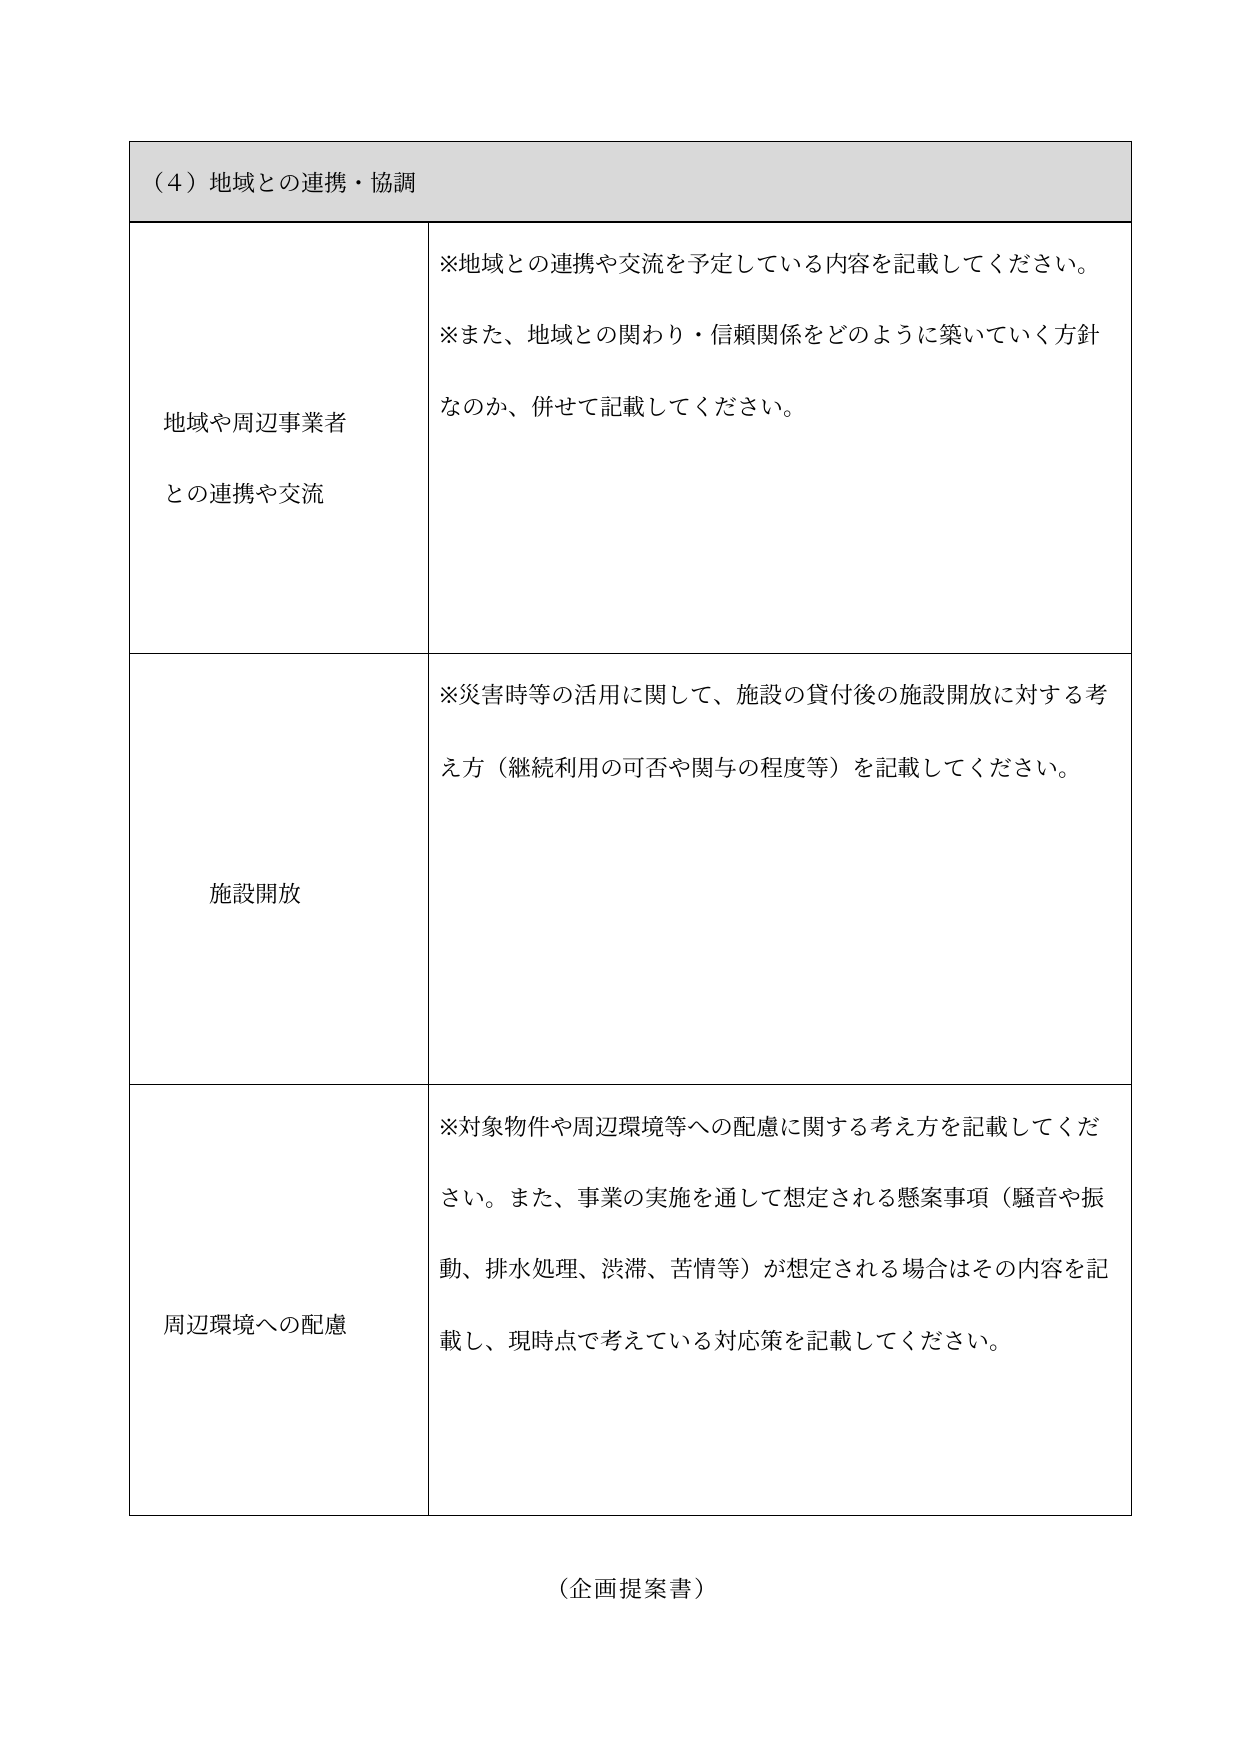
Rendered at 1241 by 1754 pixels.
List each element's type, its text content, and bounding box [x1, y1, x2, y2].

table_cell 施設開放 [130, 654, 428, 1084]
table_cell 周辺環境への配慮 [130, 1085, 428, 1515]
table_cell ※地域との連携や交流を予定している内容を記載してください。 ※また、地域との関わり・信頼関係をどのように築いていく方針 なのか、併せて記載してください。 [429, 223, 1131, 653]
text （企画提案書） [118, 1556, 1123, 1619]
table_cell ※対象物件や周辺環境等への配慮に関する考え方を記載してくだ さい。また、事業の実施を通して想定される懸案事項（騒音や振 動、排水処理、渋滞、苦情等）が想定される場合はその内容を記載し、現時点で考えている対応策を記載してください。 [429, 1085, 1131, 1515]
table_cell 地域や周辺事業者 との連携や交流 [130, 223, 428, 653]
table_header （４）地域との連携・協調 [130, 142, 1131, 221]
table_cell ※災害時等の活用に関して、施設の貸付後の施設開放に対する考え方（継続利用の可否や関与の程度等）を記載してください。 [429, 654, 1131, 1084]
